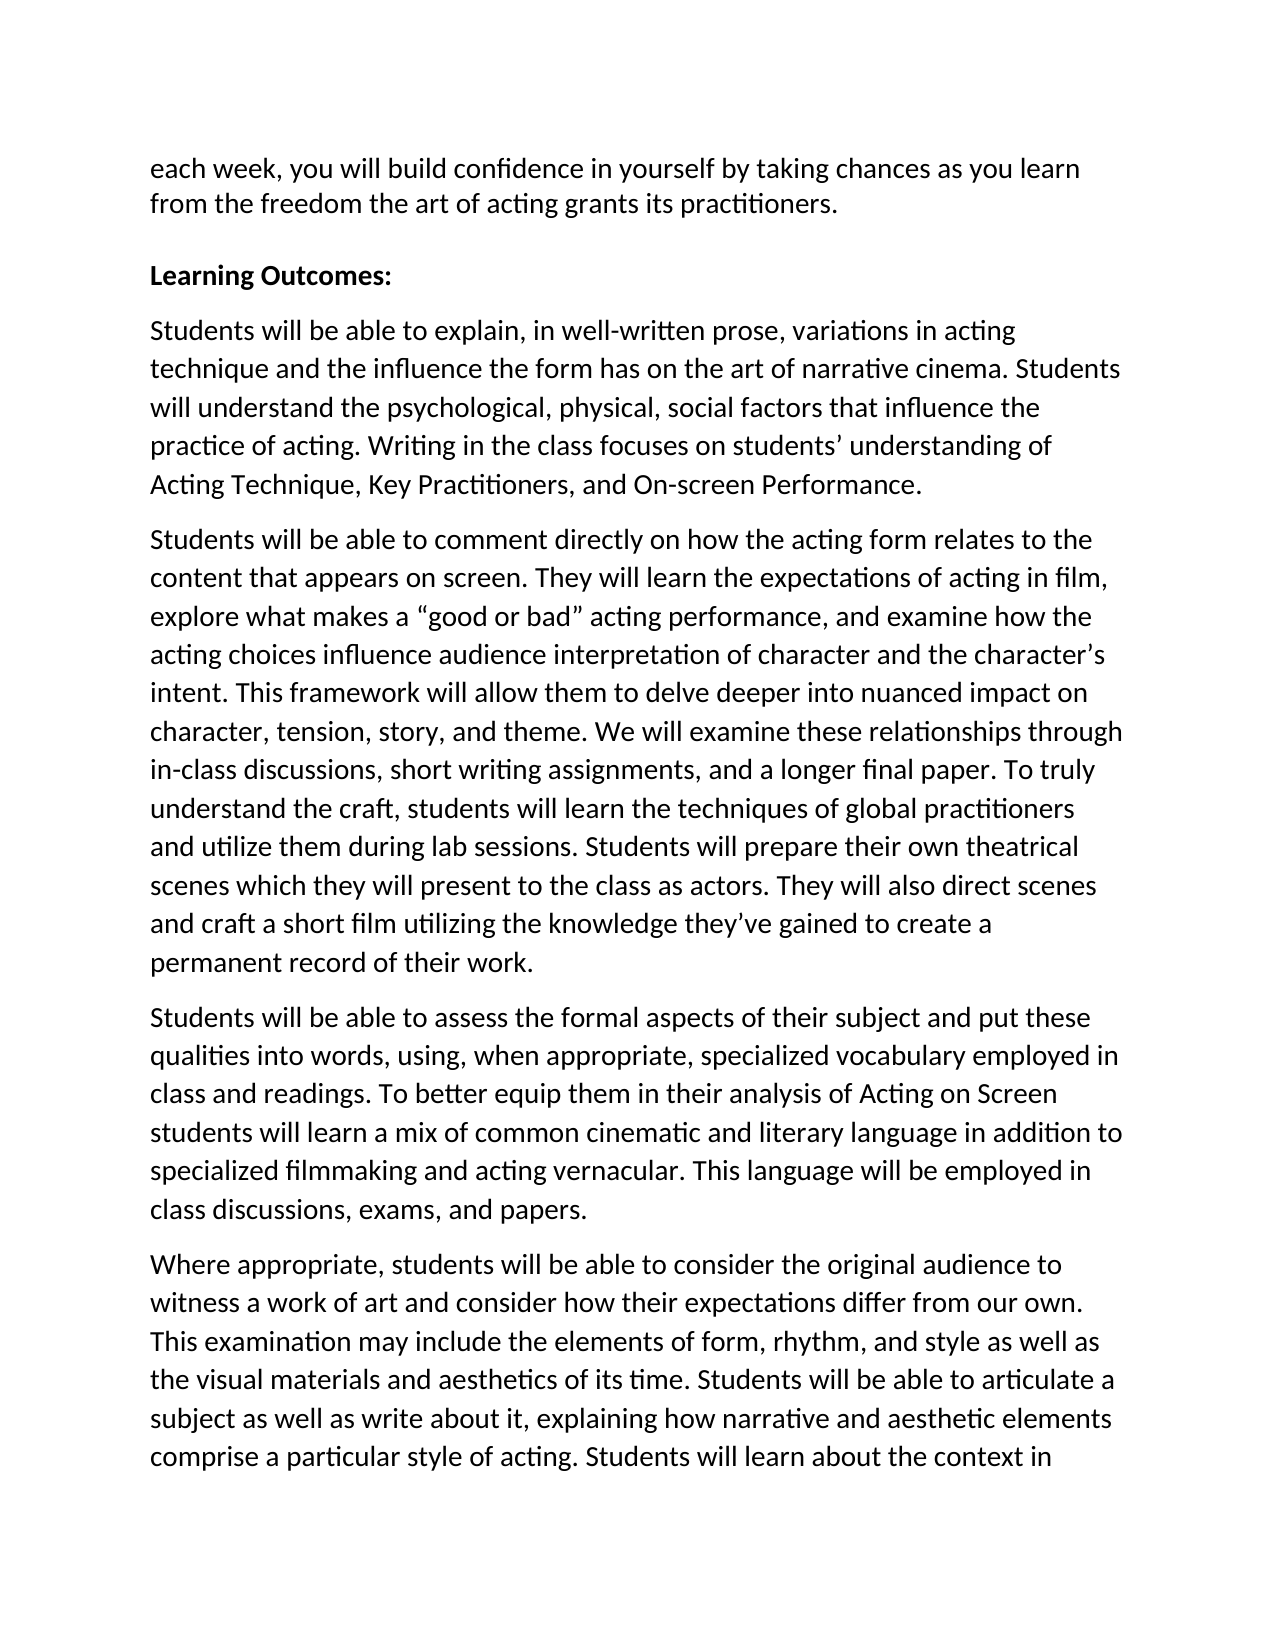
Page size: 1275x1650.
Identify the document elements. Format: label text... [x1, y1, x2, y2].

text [150, 1246, 1125, 1474]
text Students will be able to comment directly on how the acting form relates to the content that appears on screen. They will learn the expectations of acting in film, explore what makes a “good or bad” acting performance, and examine how the acting choices influence audience interpretation of character and the character’s intent. This framework will allow them to delve deeper into nuanced impact on character, tension, story, and theme. We will examine these relationships through in-class discussions, short writing assignments, and a longer final paper. To truly understand the craft, students will learn the techniques of global practitioners and utilize them during lab sessions. Students will prepare their own theatrical scenes which they will present to the class as actors. They will also direct scenes and craft a short film utilizing the knowledge they’ve gained to create a permanent record of their work. [150, 521, 1125, 979]
text Learning Outcomes: [150, 257, 1125, 292]
text Students will be able to assess the formal aspects of their subject and put these qualities into words, using, when appropriate, specialized vocabulary employed in class and readings. To better equip them in their analysis of Acting on Screen students will learn a mix of common cinematic and literary language in addition to specialized filmmaking and acting vernacular. This language will be employed in class discussions, exams, and papers. [150, 999, 1125, 1227]
text Students will be able to explain, in well-written prose, variations in acting technique and the influence the form has on the art of narrative cinema. Students will understand the psychological, physical, social factors that influence the practice of acting. Writing in the class focuses on students’ understanding of Acting Technique, Key Practitioners, and On-screen Performance. [150, 312, 1125, 501]
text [150, 150, 1125, 221]
